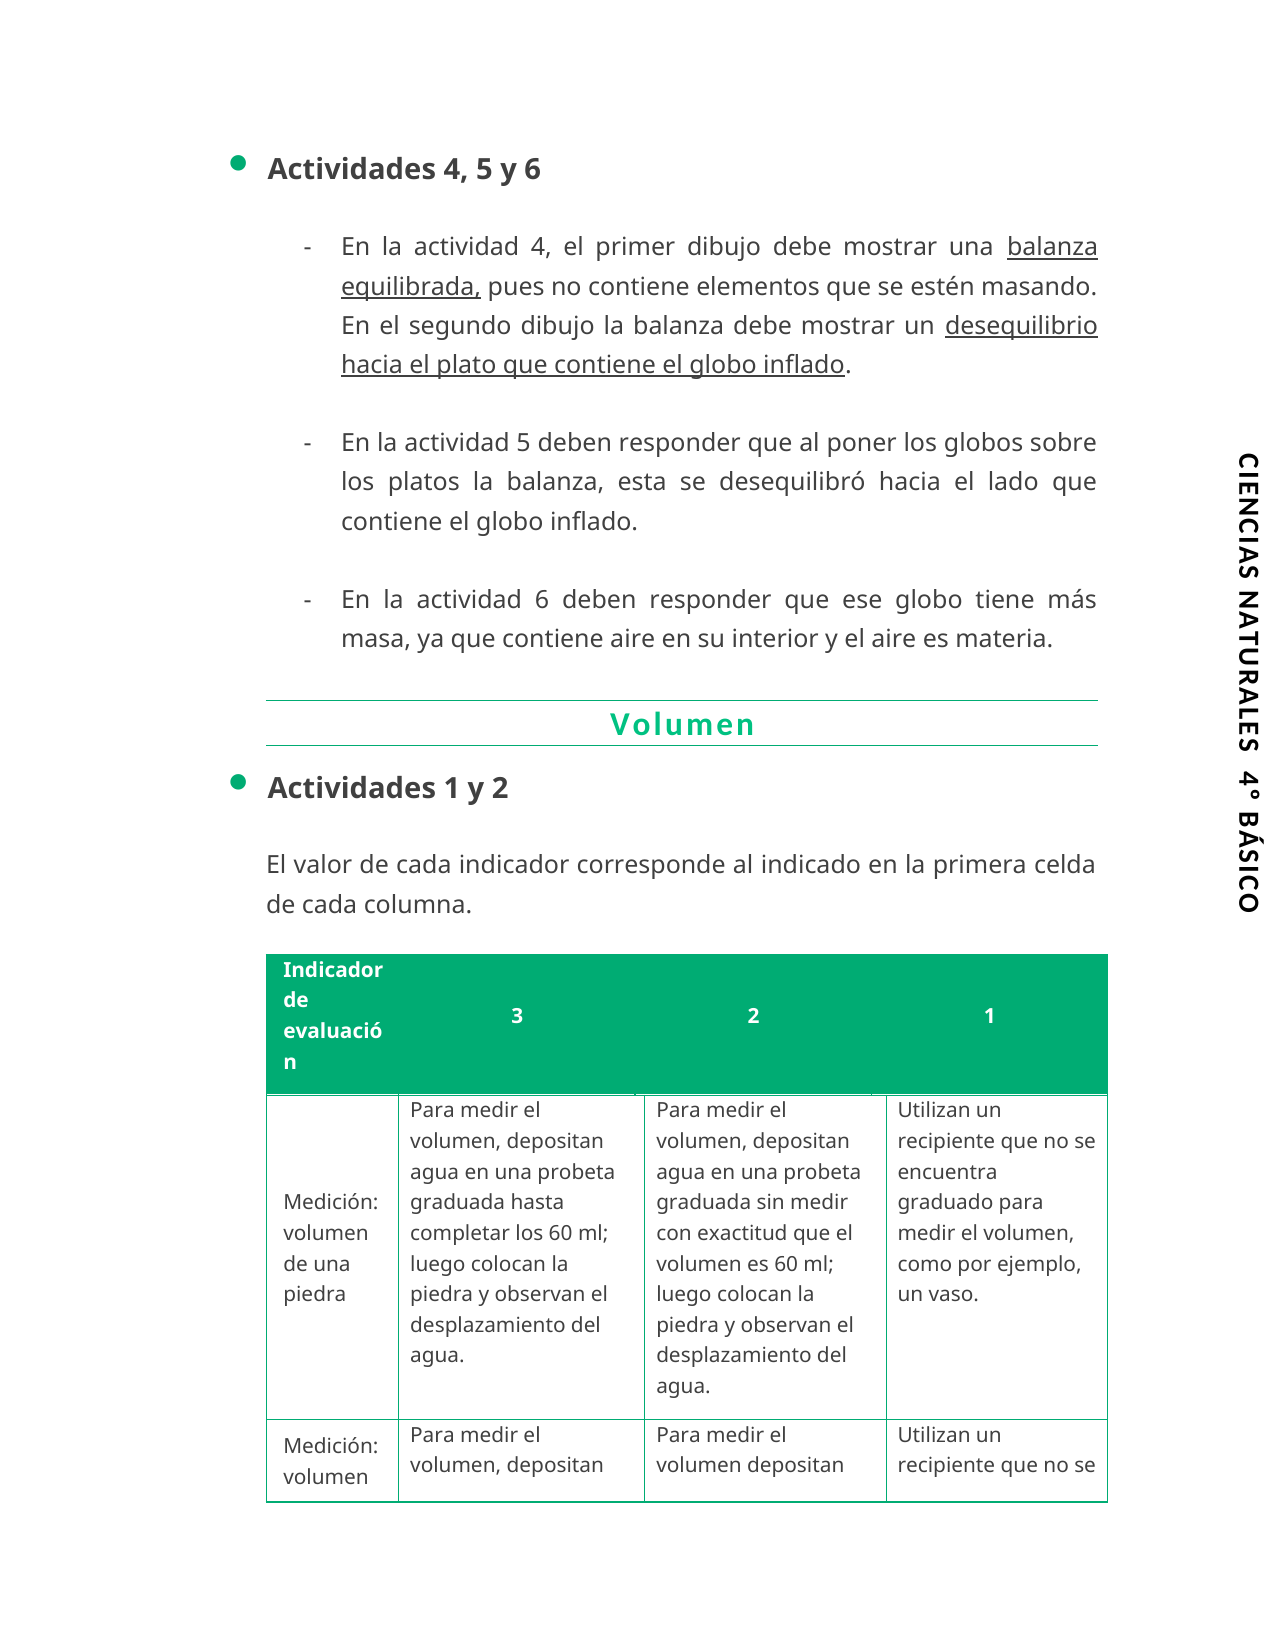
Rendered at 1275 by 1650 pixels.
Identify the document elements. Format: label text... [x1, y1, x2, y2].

table_cell Para medir el volumen, depositan agua en una probeta graduada sin medir con exactitud que el volumen es 60 ml; luego colocan la piedra y observan el desplazamiento del agua. [645, 1096, 886, 1419]
table_cell Utilizan un recipiente que no se encuentra graduado para medir el volumen, como por ejemplo, un vaso. [887, 1096, 1107, 1419]
list En la actividad 6 deben responder que ese globo tiene más masa, ya que contiene aire en su interior y el aire es materia. [303, 581, 1098, 655]
text El valor de cada indicador corresponde al indicado en la primera celda de cada columna. [266, 847, 1098, 920]
text Volumen [266, 701, 1098, 745]
table_header 2 [636, 955, 871, 1094]
text Actividades 4, 5 y 6 [230, 148, 1098, 189]
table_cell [267, 1420, 398, 1501]
table_header 3 [399, 955, 634, 1094]
text Actividades 1 y 2 [230, 766, 1098, 808]
table_header Indicador de evaluación [267, 955, 398, 1094]
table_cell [399, 1420, 644, 1501]
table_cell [887, 1420, 1107, 1501]
table_header 1 [872, 955, 1107, 1094]
table_cell Para medir el volumen, depositan agua en una probeta graduada hasta completar los 60 ml; luego colocan la piedra y observan el desplazamiento del agua. [399, 1096, 644, 1419]
table_cell Medición: volumen de una piedra [267, 1096, 398, 1419]
list En la actividad 4, el primer dibujo debe mostrar una balanza equilibrada, pues no contiene elementos que se estén masando. En el segundo dibujo la balanza debe mostrar un desequilibrio hacia el plato que contiene el globo inflado. [303, 229, 1098, 381]
list En la actividad 5 deben responder que al poner los globos sobre los platos la balanza, esta se desequilibró hacia el lado que contiene el globo inflado. [303, 425, 1098, 537]
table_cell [645, 1420, 886, 1501]
